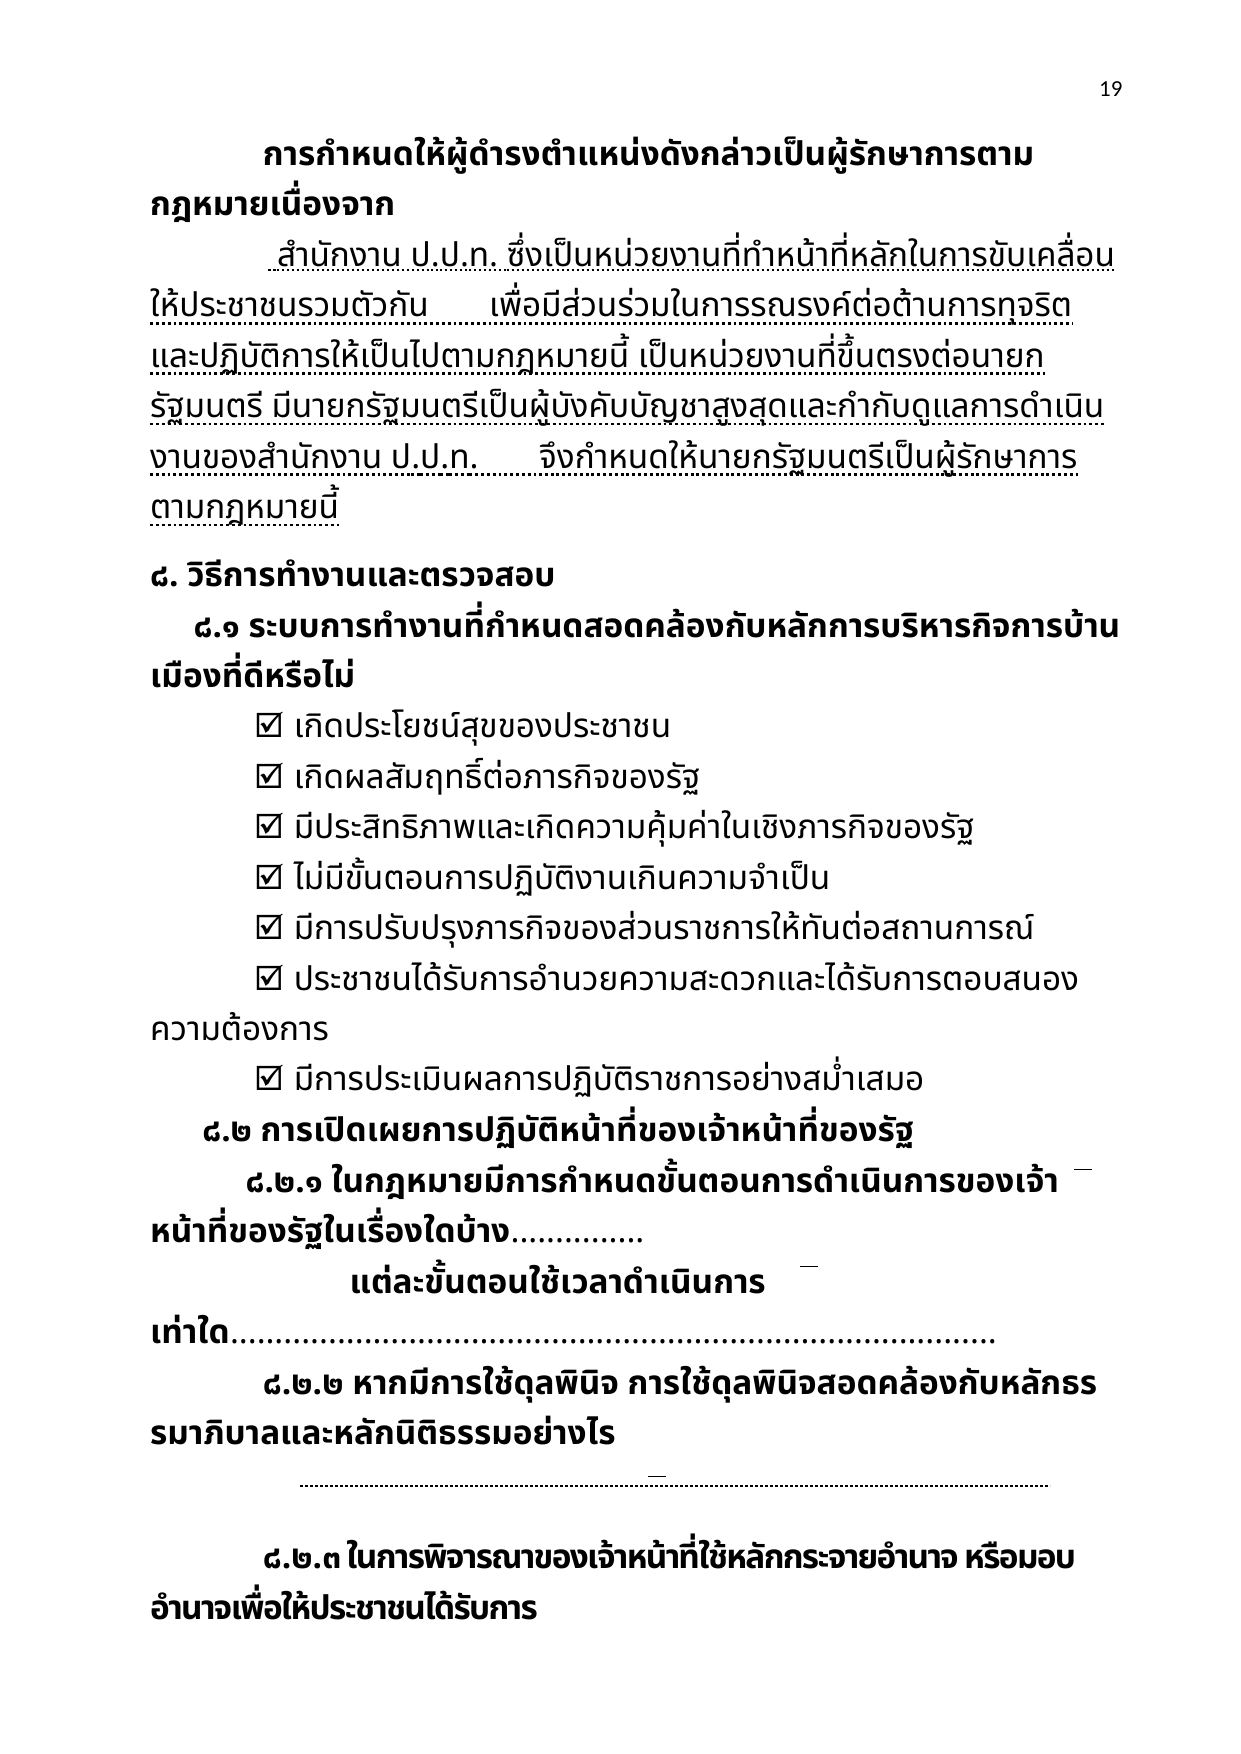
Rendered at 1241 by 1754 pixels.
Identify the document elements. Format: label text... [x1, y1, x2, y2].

text แต่ละขั้นตอนใช้เวลาดำเนินการเท่าใด...................................................................................... [150, 1258, 1122, 1359]
text มีการประเมินผลการปฏิบัติราชการอย่างสม่ำเสมอ [150, 1055, 1122, 1106]
text มีการปรับปรุงภารกิจของส่วนราชการให้ทันต่อสถานการณ์ [150, 904, 1122, 954]
text ๘.๒.๑ ในกฎหมายมีการกำหนดขั้นตอนการดำเนินการของเจ้าหน้าที่ของรัฐในเรื่องใดบ้าง............... [150, 1156, 1122, 1258]
text ๘.๒.๒ หากมีการใช้ดุลพินิจ การใช้ดุลพินิจสอดคล้องกับหลักธรรมาภิบาลและหลักนิติธรรมอย่างไร [150, 1359, 1122, 1460]
text ไม่มีขั้นตอนการปฏิบัติงานเกินความจำเป็น [150, 854, 1122, 904]
text เกิดประโยชน์สุขของประชาชน [150, 702, 1122, 753]
text สำนักงาน ป.ป.ท. ซึ่งเป็นหน่วยงานที่ทำหน้าที่หลักในการขับเคลื่อนให้ประชาชนรวมตัวกัน เพื่อมีส่วนร่วมในการรณรงค์ต่อต้านการทุจริตและปฏิบัติการให้เป็นไปตามกฎหมายนี้ เป็นหน่วยงานที่ขึ้นตรงต่อนายกรัฐมนตรี มีนายกรัฐมนตรีเป็นผู้บังคับบัญชาสูงสุดและกำกับดูแลการดำเนินงานของสำนักงาน ป.ป.ท. จึงกำหนดให้นายกรัฐมนตรีเป็นผู้รักษาการตามกฎหมายนี้ [150, 231, 1122, 534]
text การกำหนดให้ผู้ดำรงตำแหน่งดังกล่าวเป็นผู้รักษาการตามกฎหมายเนื่องจาก [150, 130, 1122, 231]
text ๘. วิธีการทำงานและตรวจสอบ [150, 551, 1122, 601]
text เกิดผลสัมฤทธิ์ต่อภารกิจของรัฐ [150, 753, 1122, 803]
text ๘.๒ การเปิดเผยการปฏิบัติหน้าที่ของเจ้าหน้าที่ของรัฐ [150, 1106, 1122, 1156]
text ๘.๒.๓ ในการพิจารณาของเจ้าหน้าที่ใช้หลักกระจายอำนาจ หรือมอบอำนาจเพื่อให้ประชาชนได้รับการ [150, 1533, 1122, 1634]
text ประชาชนได้รับการอำนวยความสะดวกและได้รับการตอบสนองความต้องการ [150, 954, 1122, 1055]
text มีประสิทธิภาพและเกิดความคุ้มค่าในเชิงภารกิจของรัฐ [150, 803, 1122, 854]
text ๘.๑ ระบบการทำงานที่กำหนดสอดคล้องกับหลักการบริหารกิจการบ้านเมืองที่ดีหรือไม่ [150, 601, 1122, 702]
